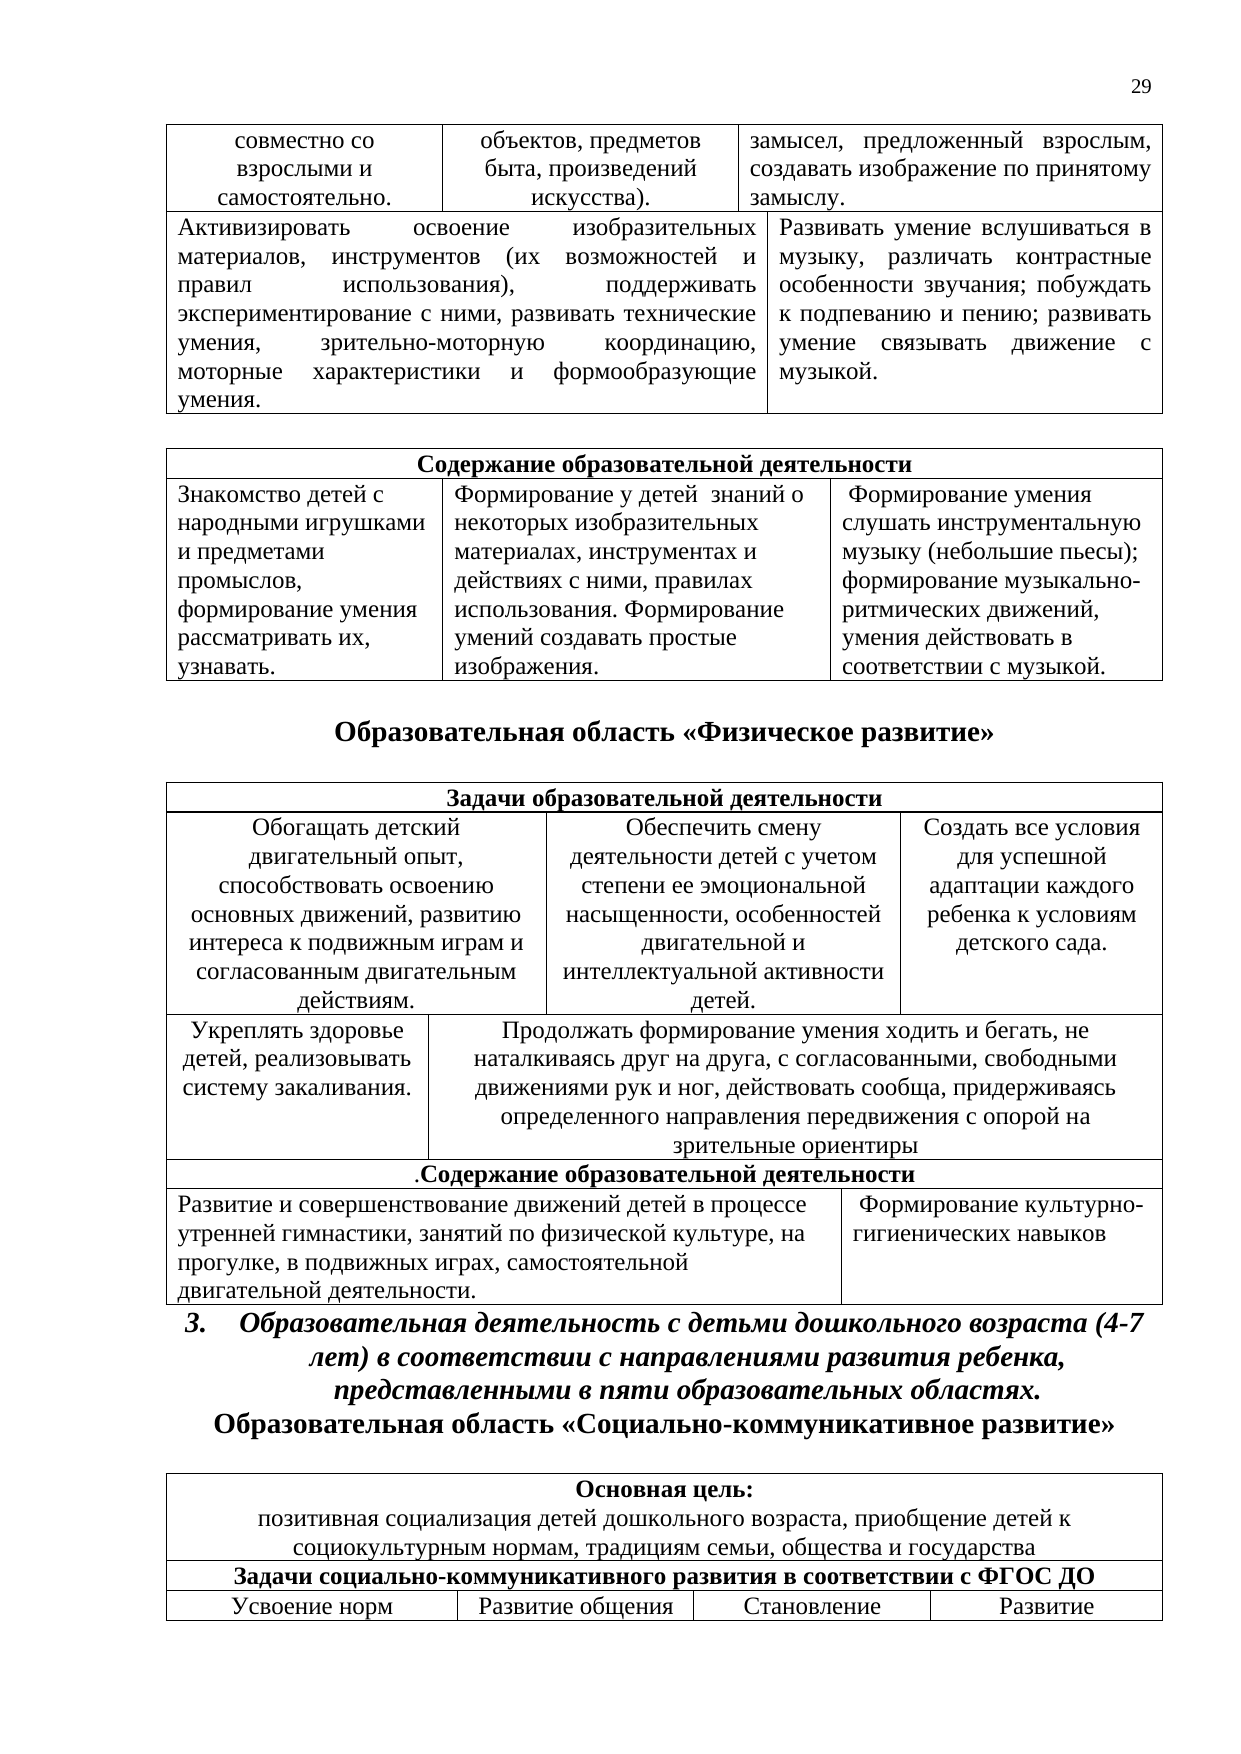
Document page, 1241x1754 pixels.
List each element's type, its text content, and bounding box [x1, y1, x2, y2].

text Образовательная область «Социально-коммуникативное развитие» [177, 1406, 1152, 1439]
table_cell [458, 1591, 693, 1620]
table_cell Формирование умения слушать инструментальную музыку (небольшие пьесы); формирование музыкально-ритмических движений, умения действовать в соответствии с музыкой. [831, 479, 1162, 680]
table_cell Развитие и совершенствование движений детей в процессе утренней гимнастики, занятий по физической культуре, на прогулке, в подвижных играх, самостоятельной двигательной деятельности. [167, 1189, 841, 1304]
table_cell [739, 125, 1162, 211]
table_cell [694, 1591, 930, 1620]
list Образовательная деятельность с детьми дошкольного возраста (4-7 лет) в соответствии с направлениями развития ребенка, представленными в пяти образовательных областях. [177, 1305, 1152, 1406]
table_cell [167, 125, 442, 211]
table_header Основная цель: позитивная социализация детей дошкольного возраста, приобщение детей к социокультурным нормам, традициям семьи, общества и государства [167, 1474, 1162, 1560]
table_header Содержание образовательной деятельности [167, 449, 1162, 478]
table_cell Формирование культурно-гигиенических навыков [842, 1189, 1162, 1304]
table_cell Развивать умение вслушиваться в музыку, различать контрастные особенности звучания; побуждать к подпеванию и пению; развивать умение связывать движение с музыкой. [768, 212, 1162, 413]
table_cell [931, 1591, 1162, 1620]
table_cell Формирование у детей знаний о некоторых изобразительных материалах, инструментах и действиях с ними, правилах использования. Формирование умений создавать простые изображения. [443, 479, 830, 680]
table_cell .Содержание образовательной деятельности [167, 1160, 1162, 1188]
table_header Задачи образовательной деятельности [167, 783, 1162, 811]
table_cell Продолжать формирование умения ходить и бегать, не наталкиваясь друг на друга, с согласованными, свободными движениями рук и ног, действовать сообща, придерживаясь определенного направления передвижения с опорой на зрительные ориентиры [429, 1015, 1162, 1158]
table_cell Знакомство детей с народными игрушками и предметами промыслов, формирование умения рассматривать их, узнавать. [167, 479, 442, 680]
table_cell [443, 125, 738, 211]
table_cell Обеспечить смену деятельности детей с учетом степени ее эмоциональной насыщенности, особенностей двигательной и интеллектуальной активности детей. [547, 813, 900, 1014]
table_cell Создать все условия для успешной адаптации каждого ребенка к условиям детского сада. [901, 813, 1162, 1014]
table_cell Укреплять здоровье детей, реализовывать систему закаливания. [167, 1015, 428, 1158]
table_cell Активизировать освоение изобразительных материалов, инструментов (их возможностей и правил использования), поддерживать экспериментирование с ними, развивать технические умения, зрительно-моторную координацию, моторные характеристики и формообразующие умения. [167, 212, 767, 413]
text Образовательная область «Физическое развитие» [177, 714, 1152, 748]
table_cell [167, 1591, 457, 1620]
table_cell Обогащать детский двигательный опыт, способствовать освоению основных движений, развитию интереса к подвижным играм и согласованным двигательным действиям. [167, 813, 546, 1014]
table_cell Задачи социально-коммуникативного развития в соответствии с ФГОС ДО [167, 1561, 1162, 1590]
